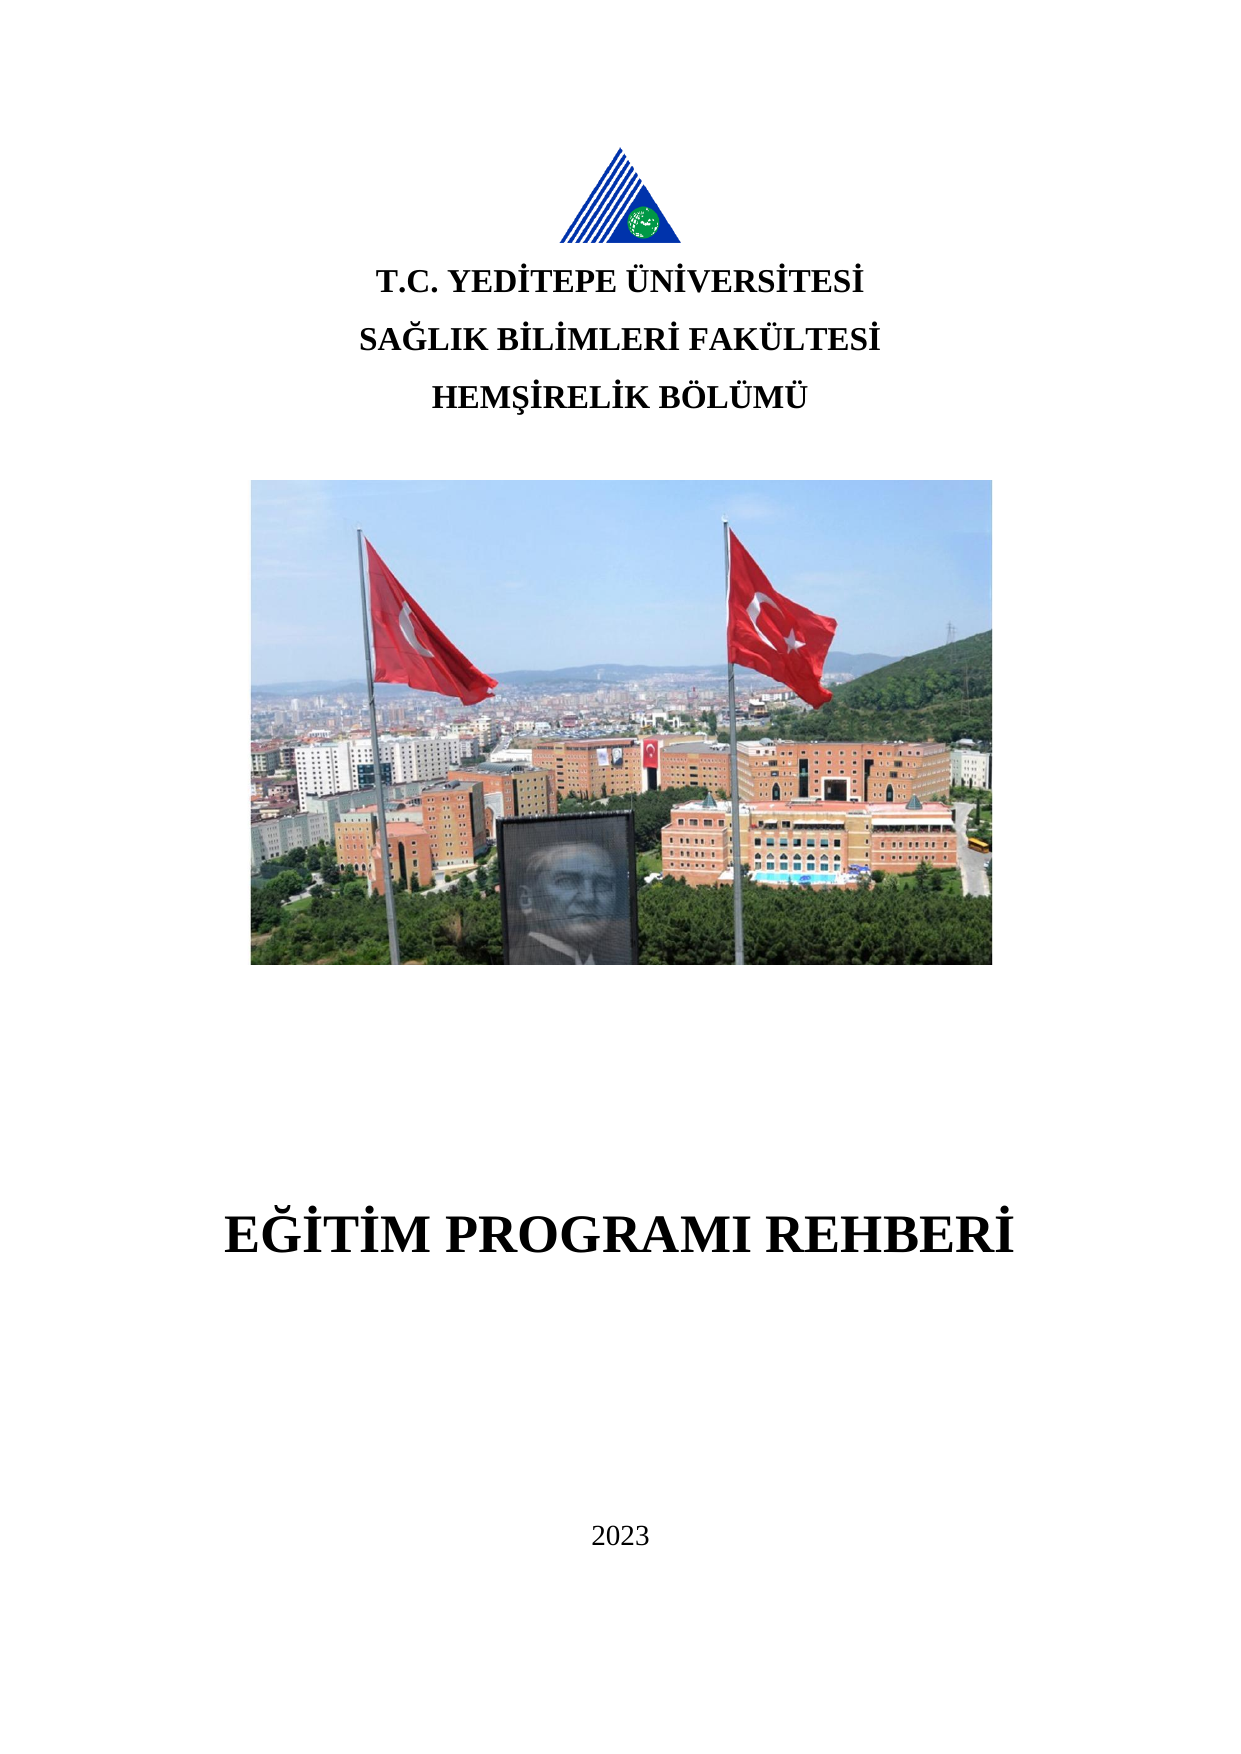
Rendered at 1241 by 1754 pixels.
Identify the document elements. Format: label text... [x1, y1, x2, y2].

text T.C. YEDİTEPE ÜNİVERSİTESİ [148, 262, 1093, 300]
text SAĞLIK BİLİMLERİ FAKÜLTESİ [148, 319, 1093, 358]
text 2023 [148, 1518, 1093, 1552]
text HEMŞİRELİK BÖLÜMÜ [148, 378, 1093, 416]
picture [247, 480, 993, 965]
text EĞİTİM PROGRAMI REHBERİ [148, 1202, 1093, 1264]
picture [559, 147, 681, 243]
